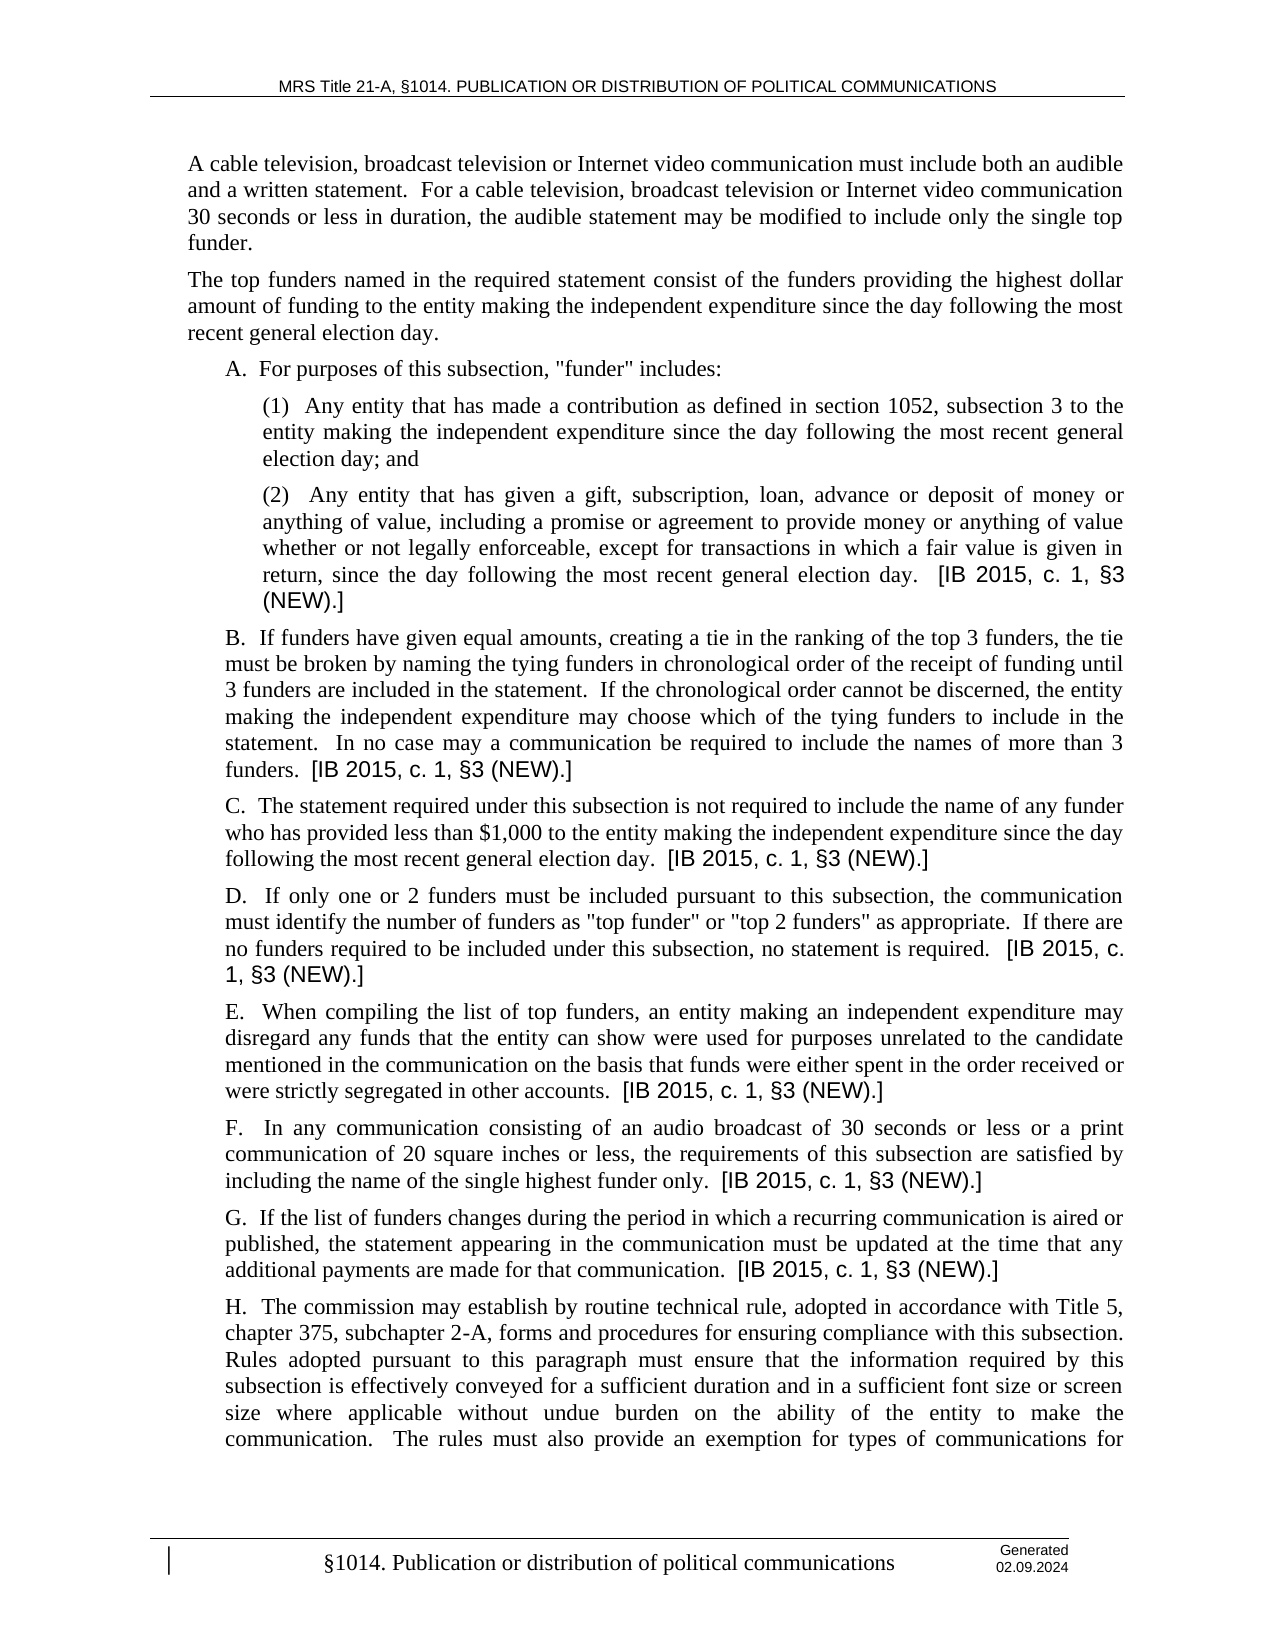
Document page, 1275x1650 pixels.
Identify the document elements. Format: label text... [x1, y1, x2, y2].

text A. For purposes of this subsection, "funder" includes: [225, 355, 1125, 382]
text A cable television, broadcast television or Internet video communication must include both an audible and a written statement. For a cable television, broadcast television or Internet video communication 30 seconds or less in duration, the audible statement may be modified to include only the single top funder. [187, 150, 1125, 255]
text D. If only one or 2 funders must be included pursuant to this subsection, the communication must identify the number of funders as "top funder" or "top 2 funders" as appropriate. If there are no funders required to be included under this subsection, no statement is required. [IB 2015, c. 1, §3 (NEW).] [225, 882, 1125, 988]
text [225, 1293, 1125, 1451]
text The top funders named in the required statement consist of the funders providing the highest dollar amount of funding to the entity making the independent expenditure since the day following the most recent general election day. [187, 266, 1125, 345]
text C. The statement required under this subsection is not required to include the name of any funder who has provided less than $1,000 to the entity making the independent expenditure since the day following the most recent general election day. [IB 2015, c. 1, §3 (NEW).] [225, 792, 1125, 872]
text (1) Any entity that has made a contribution as defined in section 1052, subsection 3 to the entity making the independent expenditure since the day following the most recent general election day; and [262, 392, 1125, 471]
text G. If the list of funders changes during the period in which a recurring communication is aired or published, the statement appearing in the communication must be updated at the time that any additional payments are made for that communication. [IB 2015, c. 1, §3 (NEW).] [225, 1203, 1125, 1283]
text F. In any communication consisting of an audio broadcast of 30 seconds or less or a print communication of 20 square inches or less, the requirements of this subsection are satisfied by including the name of the single highest funder only. [IB 2015, c. 1, §3 (NEW).] [225, 1114, 1125, 1193]
text E. When compiling the list of top funders, an entity making an independent expenditure may disregard any funds that the entity can show were used for purposes unrelated to the candidate mentioned in the communication on the basis that funds were either spent in the order received or were strictly segregated in other accounts. [IB 2015, c. 1, §3 (NEW).] [225, 998, 1125, 1103]
text B. If funders have given equal amounts, creating a tie in the ranking of the top 3 funders, the tie must be broken by naming the tying funders in chronological order of the receipt of funding until 3 funders are included in the statement. If the chronological order cannot be discerned, the entity making the independent expenditure may choose which of the tying funders to include in the statement. In no case may a communication be required to include the names of more than 3 funders. [IB 2015, c. 1, §3 (NEW).] [225, 624, 1125, 782]
text (2) Any entity that has given a gift, subscription, loan, advance or deposit of money or anything of value, including a promise or agreement to provide money or anything of value whether or not legally enforceable, except for transactions in which a fair value is given in return, since the day following the most recent general election day. [IB 2015, c. 1, §3 (NEW).] [262, 482, 1125, 613]
